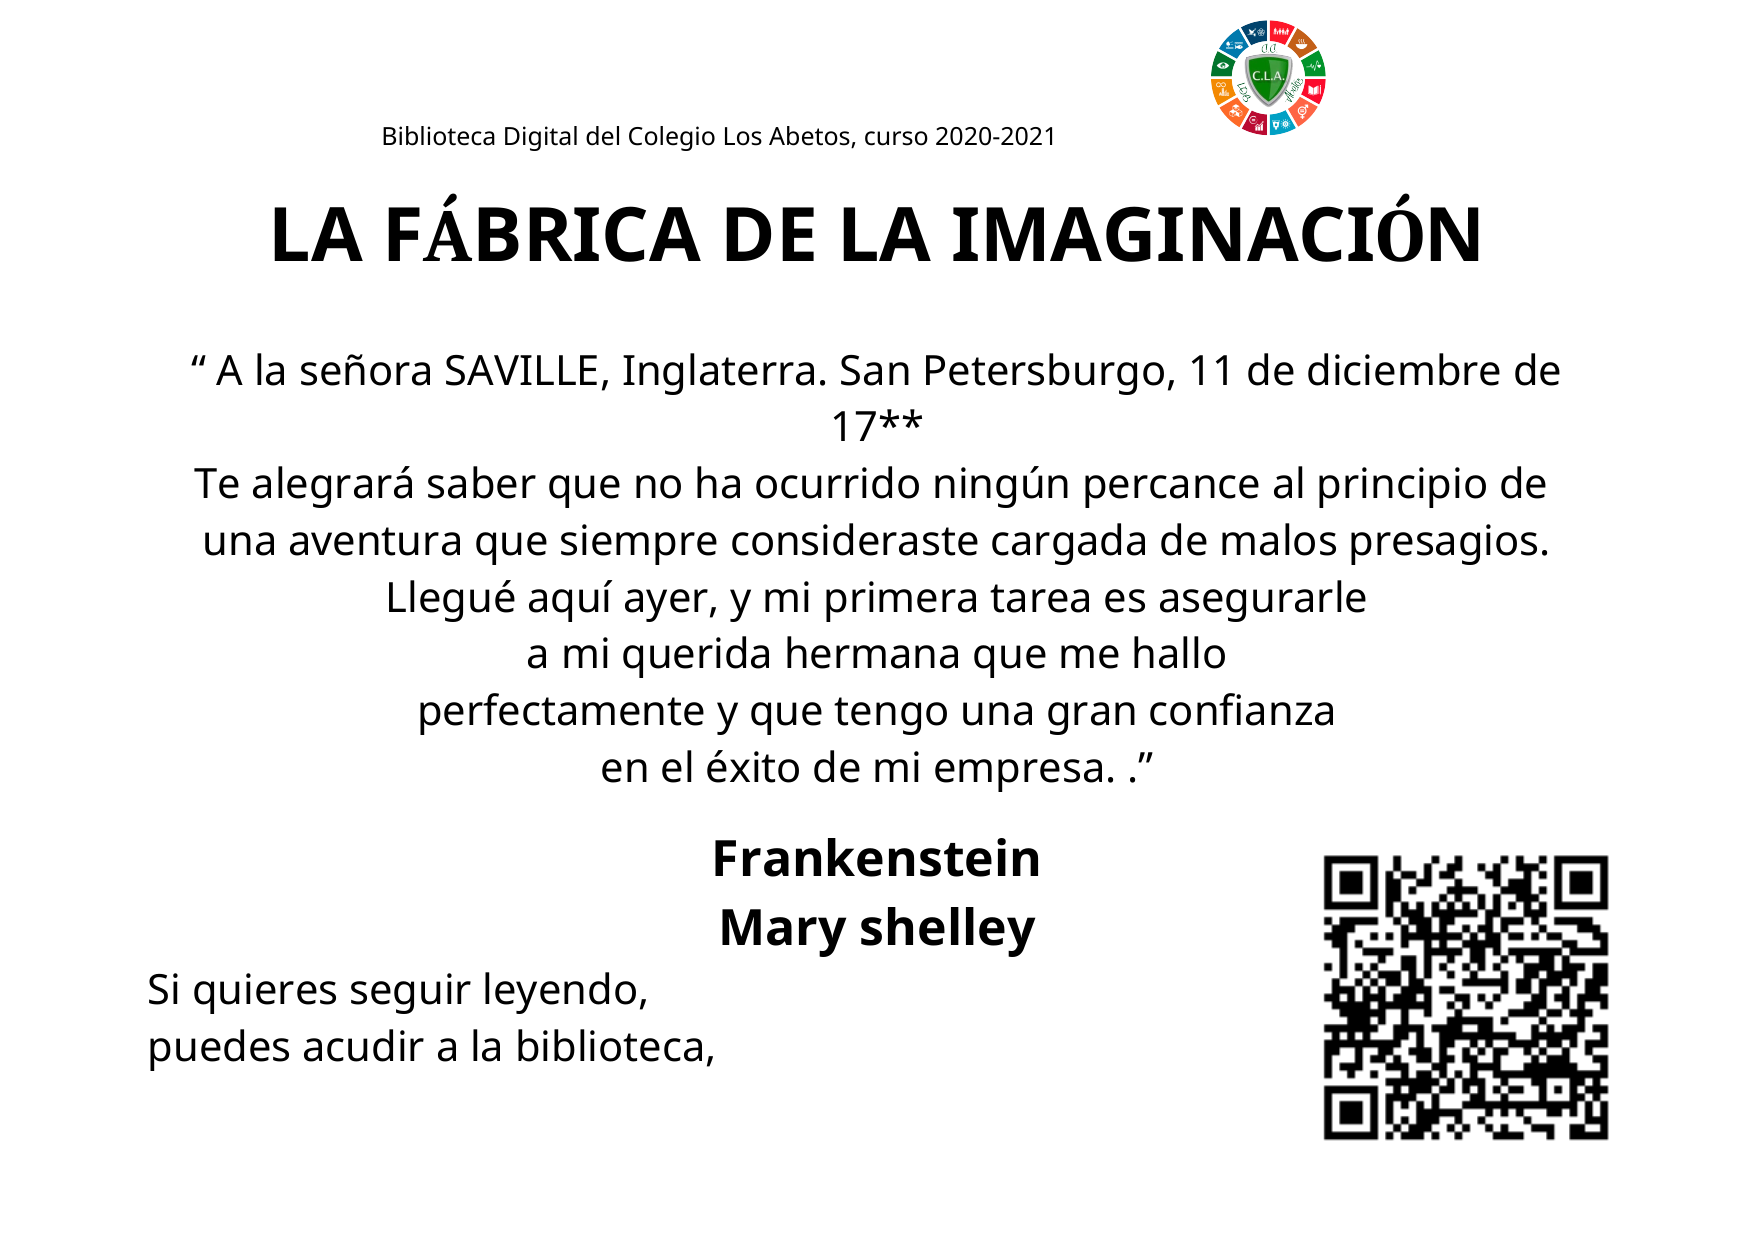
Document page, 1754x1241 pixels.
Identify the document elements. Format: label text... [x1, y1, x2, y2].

text LA FÁBRICA DE LA IMAGINACIÓN [148, 182, 1606, 284]
text “ A la señora SAVILLE, Inglaterra. San Petersburgo, 11 de diciembre de 17** [148, 341, 1606, 454]
text Te alegrará saber que no ha ocurrido ningún percance al principio de una aventura que siempre consideraste cargada de malos presagios. [148, 454, 1606, 568]
picture [1301, 831, 1623, 1152]
text en el éxito de mi empresa. .” [148, 738, 1606, 795]
text Mary shelley [148, 892, 1301, 960]
text puedes acudir a la biblioteca, [148, 1016, 1301, 1073]
text perfectamente y que tengo una gran confianza [148, 681, 1606, 738]
text a mi querida hermana que me hallo [148, 624, 1606, 681]
text Frankenstein [148, 823, 1606, 892]
text Si quieres seguir leyendo, [148, 960, 1301, 1016]
picture [1201, 11, 1335, 146]
text Llegué aquí ayer, y mi primera tarea es asegurarle [148, 568, 1606, 624]
